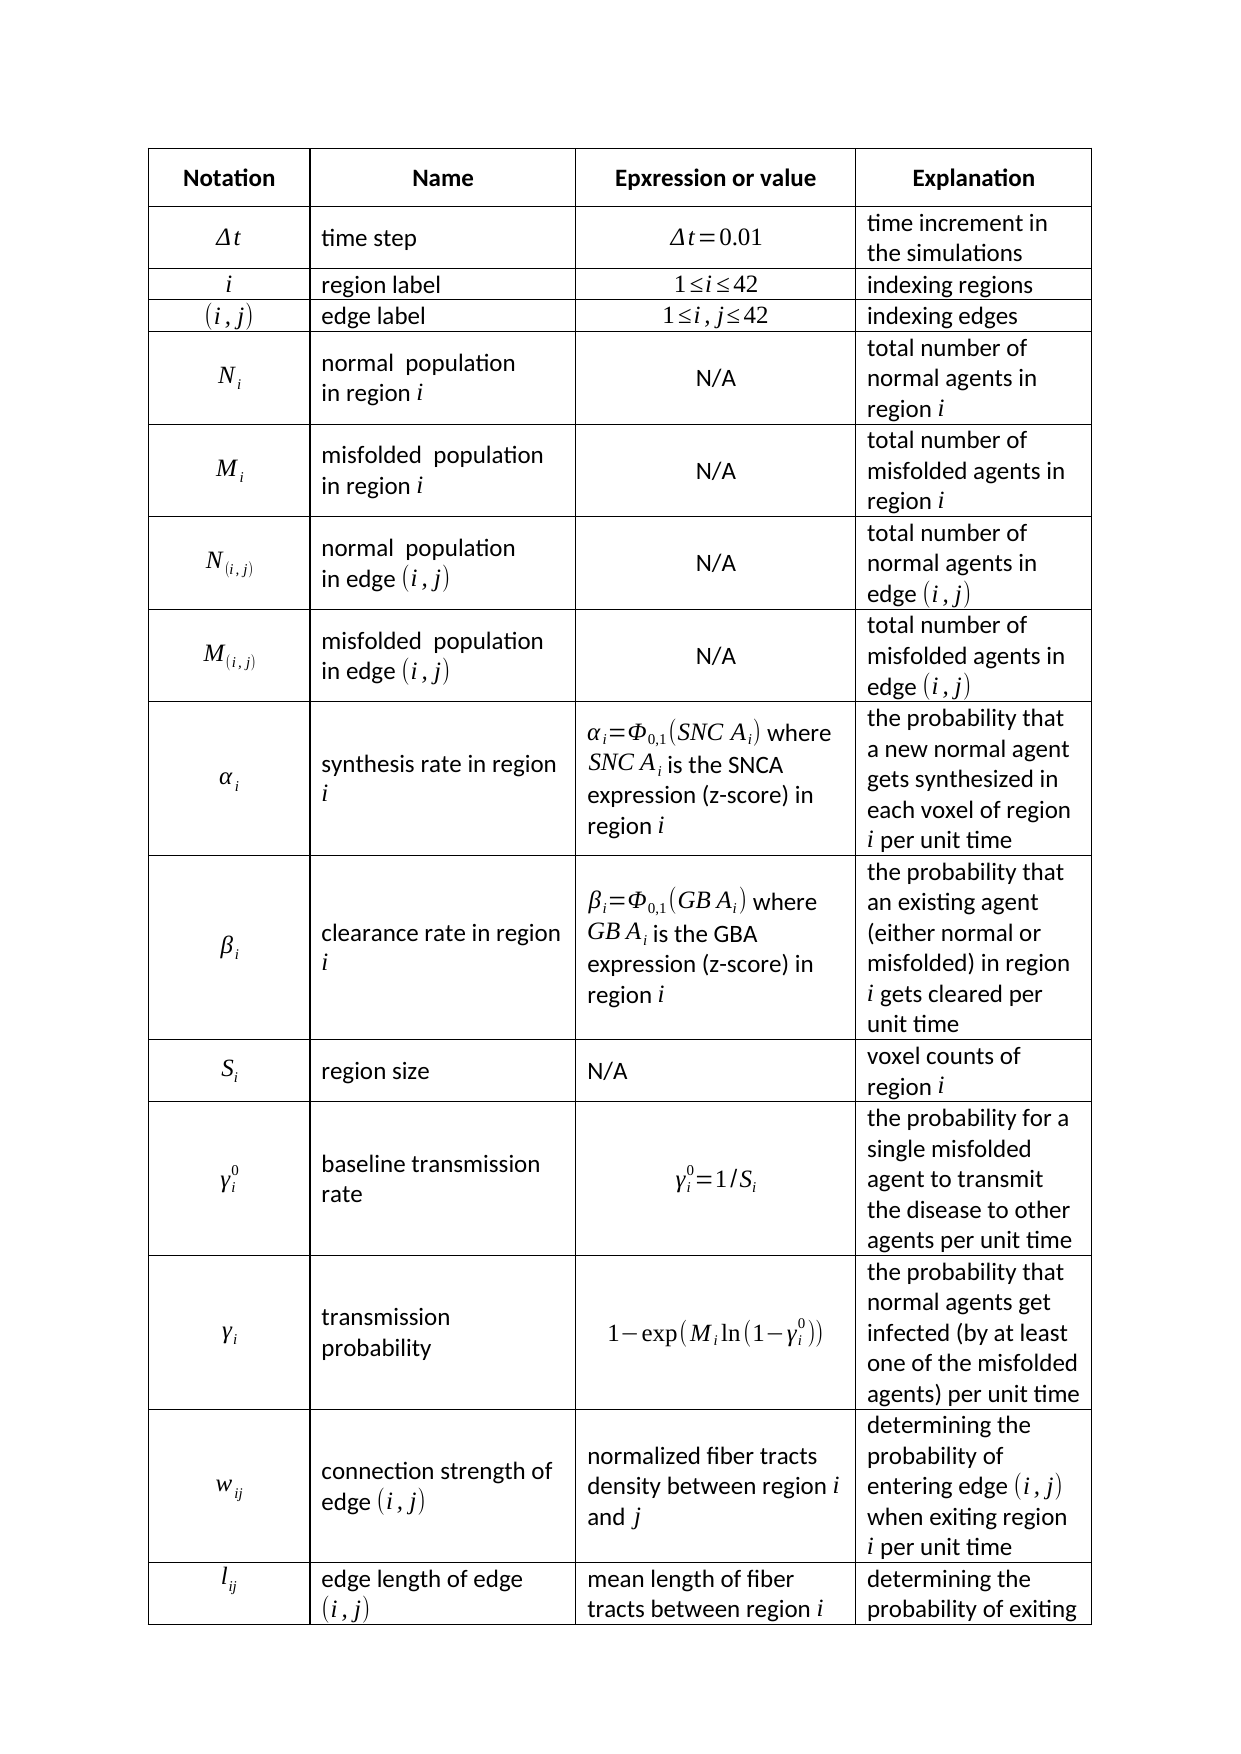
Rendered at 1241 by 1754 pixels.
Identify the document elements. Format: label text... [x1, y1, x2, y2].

table_cell misfolded population in region [311, 425, 575, 516]
table_cell indexing edges [856, 300, 1091, 331]
table_cell total number of misfolded agents in region [856, 425, 1091, 516]
table_cell [149, 332, 309, 423]
table_cell synthesis rate in region [311, 702, 575, 855]
table_cell the probability that a new normal agent gets synthesized in each voxel of region per unit time [856, 702, 1091, 855]
table_cell [576, 207, 855, 268]
table_cell [149, 300, 309, 331]
table_cell where is the SNCA expression (z-score) in region [576, 702, 855, 855]
table_cell [149, 1040, 309, 1101]
table_cell voxel counts of region [856, 1040, 1091, 1101]
table_cell normalized fiber tracts density between region and [576, 1410, 855, 1562]
table_cell total number of misfolded agents in edge [856, 610, 1091, 701]
table_header Epxression or value [576, 149, 855, 206]
table_cell edge label [311, 300, 575, 331]
table_cell the probability that normal agents get infected (by at least one of the misfolded agents) per unit time [856, 1256, 1091, 1408]
table_cell N/A [576, 332, 855, 423]
table_cell [576, 1102, 855, 1255]
table_cell N/A [576, 1040, 855, 1101]
table_cell [149, 610, 309, 701]
table_cell N/A [576, 610, 855, 701]
table_cell [149, 1410, 309, 1562]
table_cell transmission probability [311, 1256, 575, 1408]
table_cell [149, 207, 309, 268]
table_cell normal population in region [311, 332, 575, 423]
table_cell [856, 1563, 1091, 1624]
table_cell [576, 269, 855, 299]
table_cell where is the GBA expression (z-score) in region [576, 856, 855, 1039]
table_cell total number of normal agents in region [856, 332, 1091, 423]
table_cell N/A [576, 517, 855, 609]
table_cell [149, 1102, 309, 1255]
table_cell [576, 1563, 855, 1624]
table_cell connection strength of edge [311, 1410, 575, 1562]
table_cell [149, 425, 309, 516]
table_header Name [311, 149, 575, 206]
table_cell the probability that an existing agent (either normal or misfolded) in region gets cleared per unit time [856, 856, 1091, 1039]
table_cell [149, 702, 309, 855]
table_header Notation [149, 149, 309, 206]
table_cell determining the probability of entering edge when exiting region per unit time [856, 1410, 1091, 1562]
table_cell edge length of edge [311, 1563, 575, 1624]
table_cell [149, 1256, 309, 1408]
table_cell misfolded population in edge [311, 610, 575, 701]
table_cell [149, 856, 309, 1039]
table_cell indexing regions [856, 269, 1091, 299]
table_cell [149, 269, 309, 299]
table_cell normal population in edge [311, 517, 575, 609]
table_cell region size [311, 1040, 575, 1101]
table_cell [576, 1256, 855, 1408]
table_cell region label [311, 269, 575, 299]
table_cell [149, 1563, 309, 1624]
table_cell clearance rate in region [311, 856, 575, 1039]
table_header Explanation [856, 149, 1091, 206]
table_cell baseline transmission rate [311, 1102, 575, 1255]
table_cell total number of normal agents in edge [856, 517, 1091, 609]
table_cell time step [311, 207, 575, 268]
table_cell [576, 300, 855, 331]
table_cell the probability for a single misfolded agent to transmit the disease to other agents per unit time [856, 1102, 1091, 1255]
table_cell time increment in the simulations [856, 207, 1091, 268]
table_cell [149, 517, 309, 609]
table_cell N/A [576, 425, 855, 516]
